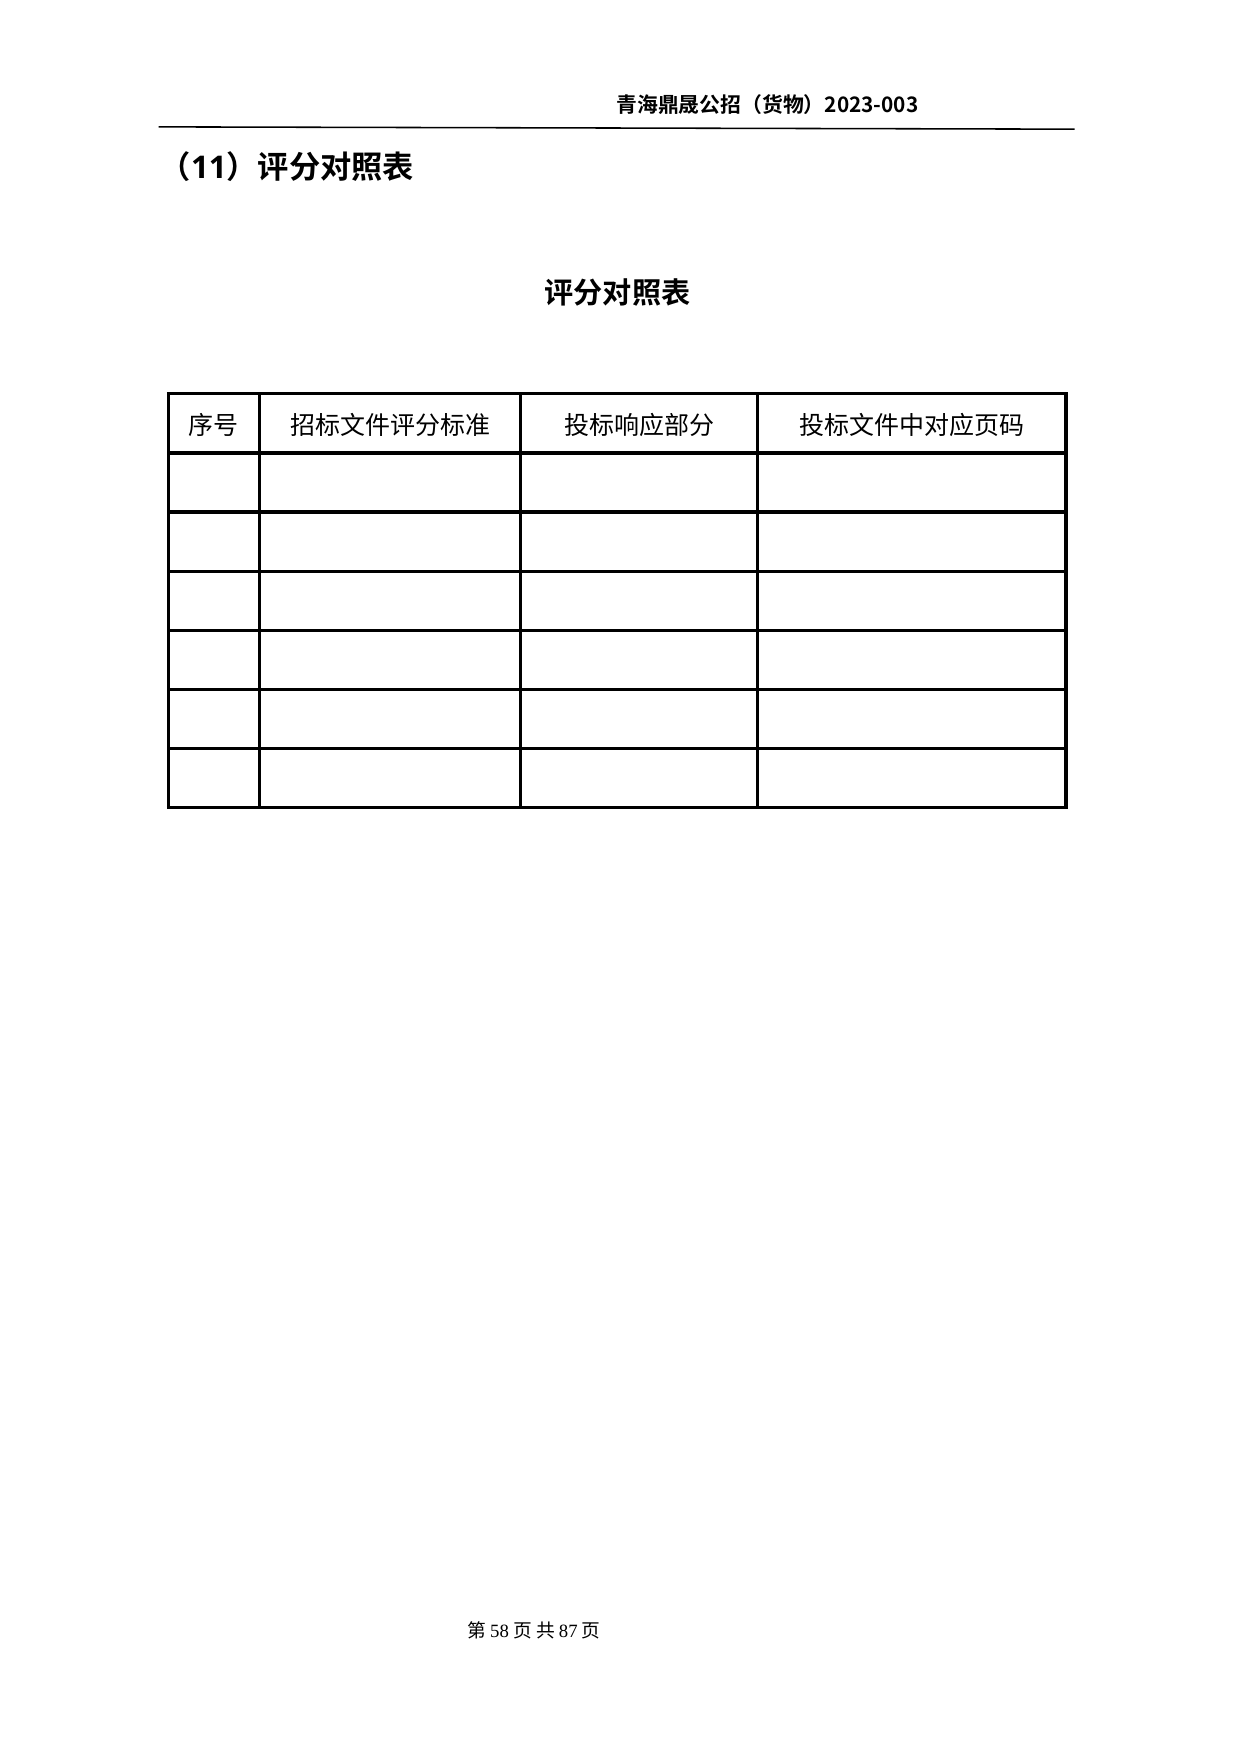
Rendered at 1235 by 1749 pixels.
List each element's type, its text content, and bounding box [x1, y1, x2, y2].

table_header 招标文件评分标准 [261, 395, 519, 451]
table_cell [261, 632, 519, 688]
table_cell [170, 514, 258, 569]
table_cell [522, 573, 756, 628]
table_cell [170, 632, 258, 688]
table_cell [261, 691, 519, 747]
table_cell [522, 750, 756, 806]
table_cell [522, 632, 756, 688]
table_cell [759, 691, 1064, 747]
table_cell [261, 573, 519, 628]
table_header 序号 [170, 395, 258, 451]
table_cell [522, 514, 756, 569]
table_cell [759, 514, 1064, 569]
table_cell [261, 455, 519, 510]
table_cell [170, 573, 258, 628]
table_cell [759, 573, 1064, 628]
table_cell [170, 750, 258, 806]
table_cell [261, 750, 519, 806]
table_cell [170, 455, 258, 510]
table_header 投标文件中对应页码 [759, 395, 1064, 451]
table_cell [522, 455, 756, 510]
table_cell [759, 750, 1064, 806]
table_cell [759, 632, 1064, 688]
table_cell [522, 691, 756, 747]
table_cell [759, 455, 1064, 510]
text 评分对照表 [159, 269, 1075, 312]
table_cell [170, 691, 258, 747]
title （11）评分对照表 [159, 142, 1075, 187]
table_header 投标响应部分 [522, 395, 756, 451]
table_cell [261, 514, 519, 569]
